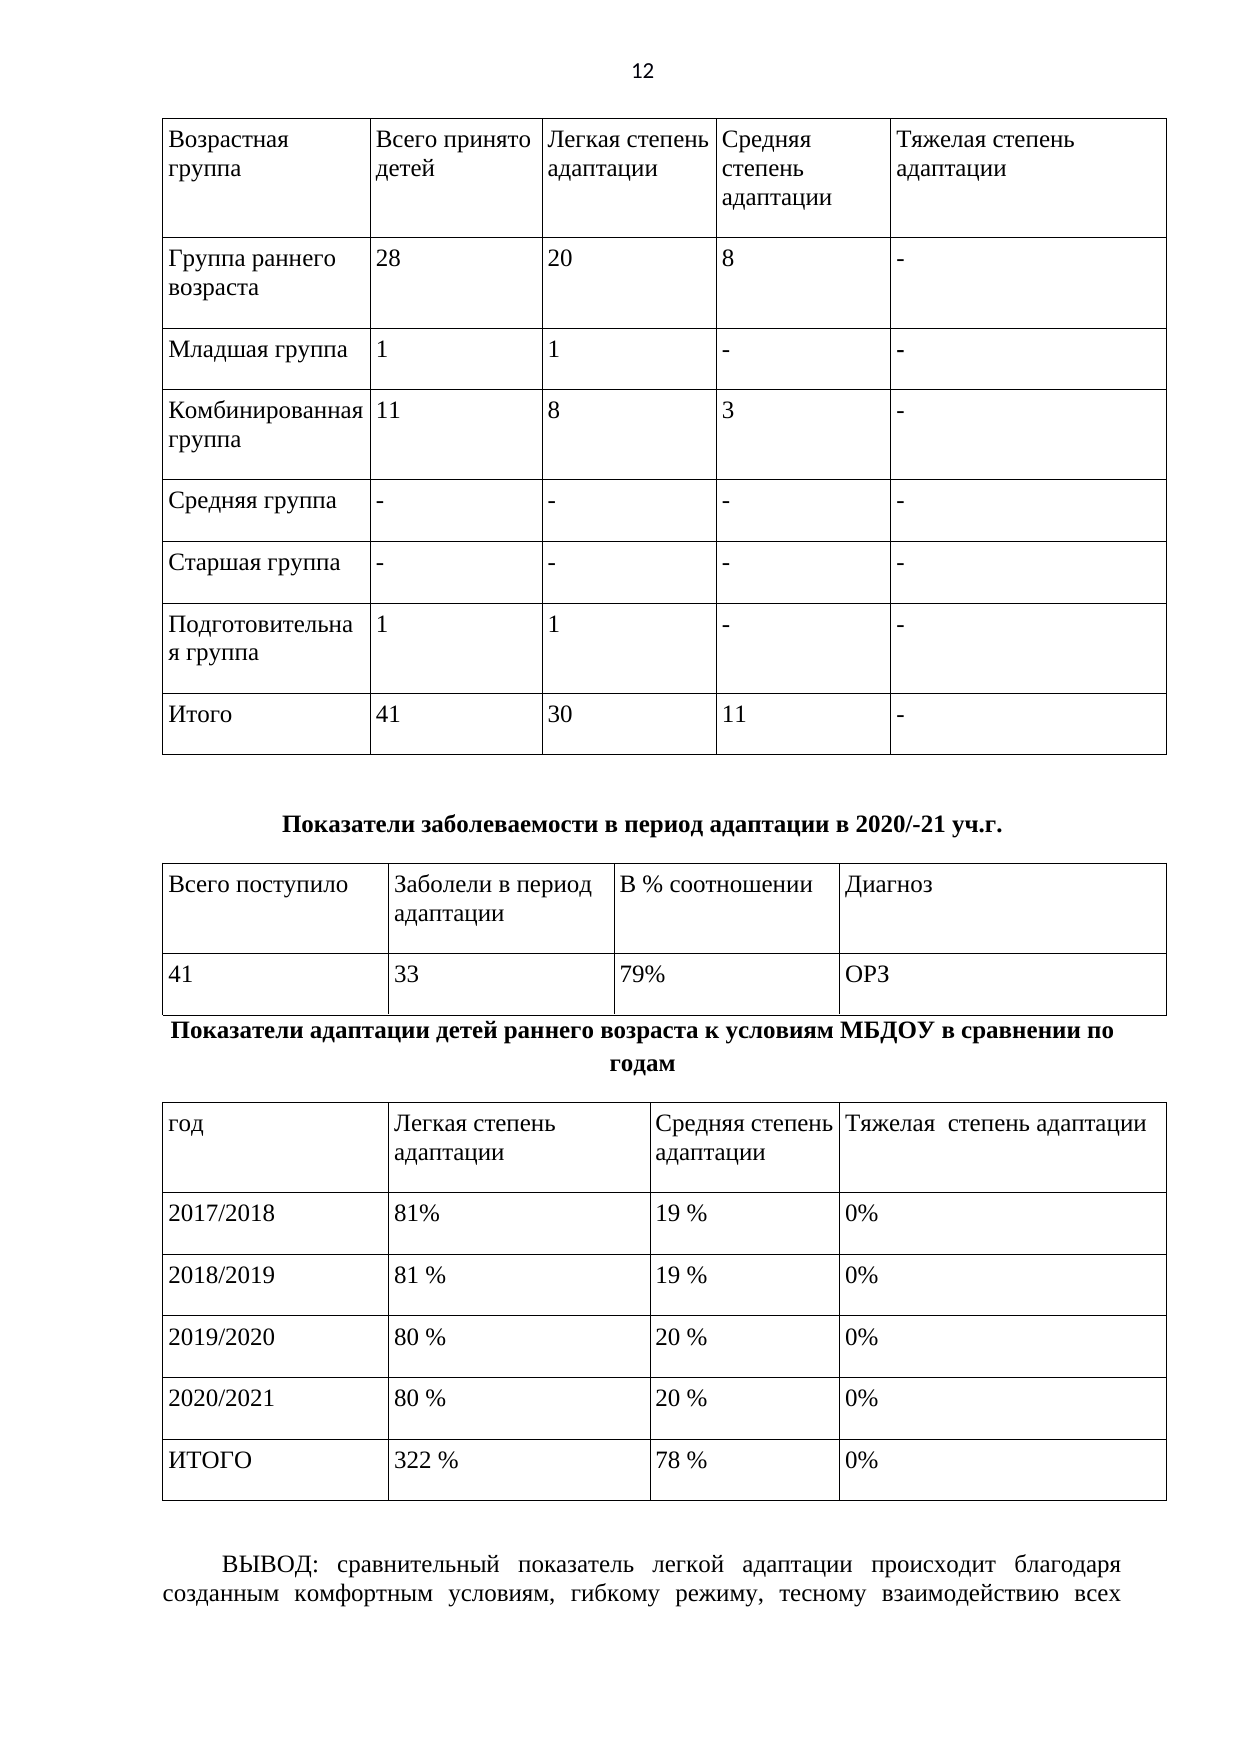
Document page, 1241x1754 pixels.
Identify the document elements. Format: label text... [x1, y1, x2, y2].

table_cell 0% [840, 1193, 1166, 1254]
table_cell ОРЗ [840, 954, 1166, 1014]
table_cell Старшая группа [163, 542, 370, 602]
table_header год [163, 1103, 388, 1192]
table_cell - [371, 480, 542, 541]
table_cell - [371, 542, 542, 602]
table_cell 0% [840, 1316, 1166, 1377]
table_cell Итого [163, 694, 370, 754]
table_cell 19 % [651, 1255, 839, 1315]
table_cell 11 [371, 390, 542, 479]
table_cell 80 % [389, 1316, 650, 1377]
table_cell 0% [840, 1440, 1166, 1500]
table_cell - [891, 542, 1166, 602]
table_cell 20 [543, 238, 716, 327]
table_cell - [891, 329, 1166, 389]
table_cell - [543, 542, 716, 602]
table_cell Средняя группа [163, 480, 370, 541]
table_cell 2017/2018 [163, 1193, 388, 1254]
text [162, 1549, 1122, 1607]
table_cell ИТОГО [163, 1440, 388, 1500]
table_header Легкая степень адаптации [389, 1103, 650, 1192]
table_header В % соотношении [615, 864, 839, 953]
table_cell - [717, 604, 890, 693]
table_cell 322 % [389, 1440, 650, 1500]
table_cell 2020/2021 [163, 1378, 388, 1438]
table_cell 80 % [389, 1378, 650, 1438]
table_cell Младшая группа [163, 329, 370, 389]
table_cell 19 % [651, 1193, 839, 1254]
table_cell 33 [389, 954, 614, 1014]
table_cell 28 [371, 238, 542, 327]
table_header Всего поступило [163, 864, 388, 953]
table_cell Группа раннего возраста [163, 238, 370, 327]
table_header Всего принято детей [371, 119, 542, 237]
table_cell - [717, 329, 890, 389]
table_cell - [717, 542, 890, 602]
table_cell 0% [840, 1378, 1166, 1438]
table_cell 81 % [389, 1255, 650, 1315]
table_cell 8 [717, 238, 890, 327]
table_header Тяжелая степень адаптации [891, 119, 1166, 237]
table_header Средняя степень адаптации [651, 1103, 839, 1192]
table_cell - [891, 480, 1166, 541]
table_header Тяжелая степень адаптации [840, 1103, 1166, 1192]
table_cell - [543, 480, 716, 541]
table_cell 41 [371, 694, 542, 754]
table_cell 0% [840, 1255, 1166, 1315]
table_cell 41 [163, 954, 388, 1014]
table_header Возрастная группа [163, 119, 370, 237]
table_cell 3 [717, 390, 890, 479]
table_cell 78 % [651, 1440, 839, 1500]
table_cell - [891, 694, 1166, 754]
table_cell 1 [543, 604, 716, 693]
table_cell Комбинированная группа [163, 390, 370, 479]
table_cell 8 [543, 390, 716, 479]
table_cell 20 % [651, 1316, 839, 1377]
table_cell 1 [371, 329, 542, 389]
table_cell 1 [371, 604, 542, 693]
table_cell - [891, 390, 1166, 479]
text Показатели заболеваемости в период адаптации в 2020/-21 уч.г. [162, 809, 1122, 837]
table_header Заболели в период адаптации [389, 864, 614, 953]
table_cell 2018/2019 [163, 1255, 388, 1315]
table_cell 1 [543, 329, 716, 389]
table_header Легкая степень адаптации [543, 119, 716, 237]
table_header Средняя степень адаптации [717, 119, 890, 237]
table_header Диагноз [840, 864, 1166, 953]
table_cell 79% [615, 954, 839, 1014]
table_cell - [891, 238, 1166, 327]
text Показатели адаптации детей раннего возраста к условиям МБДОУ в сравнении по годам [162, 1016, 1122, 1077]
table_cell 81% [389, 1193, 650, 1254]
table_cell - [891, 604, 1166, 693]
table_cell 2019/2020 [163, 1316, 388, 1377]
table_cell 11 [717, 694, 890, 754]
table_cell 20 % [651, 1378, 839, 1438]
table_cell 30 [543, 694, 716, 754]
table_cell Подготовительная группа [163, 604, 370, 693]
table_cell - [717, 480, 890, 541]
